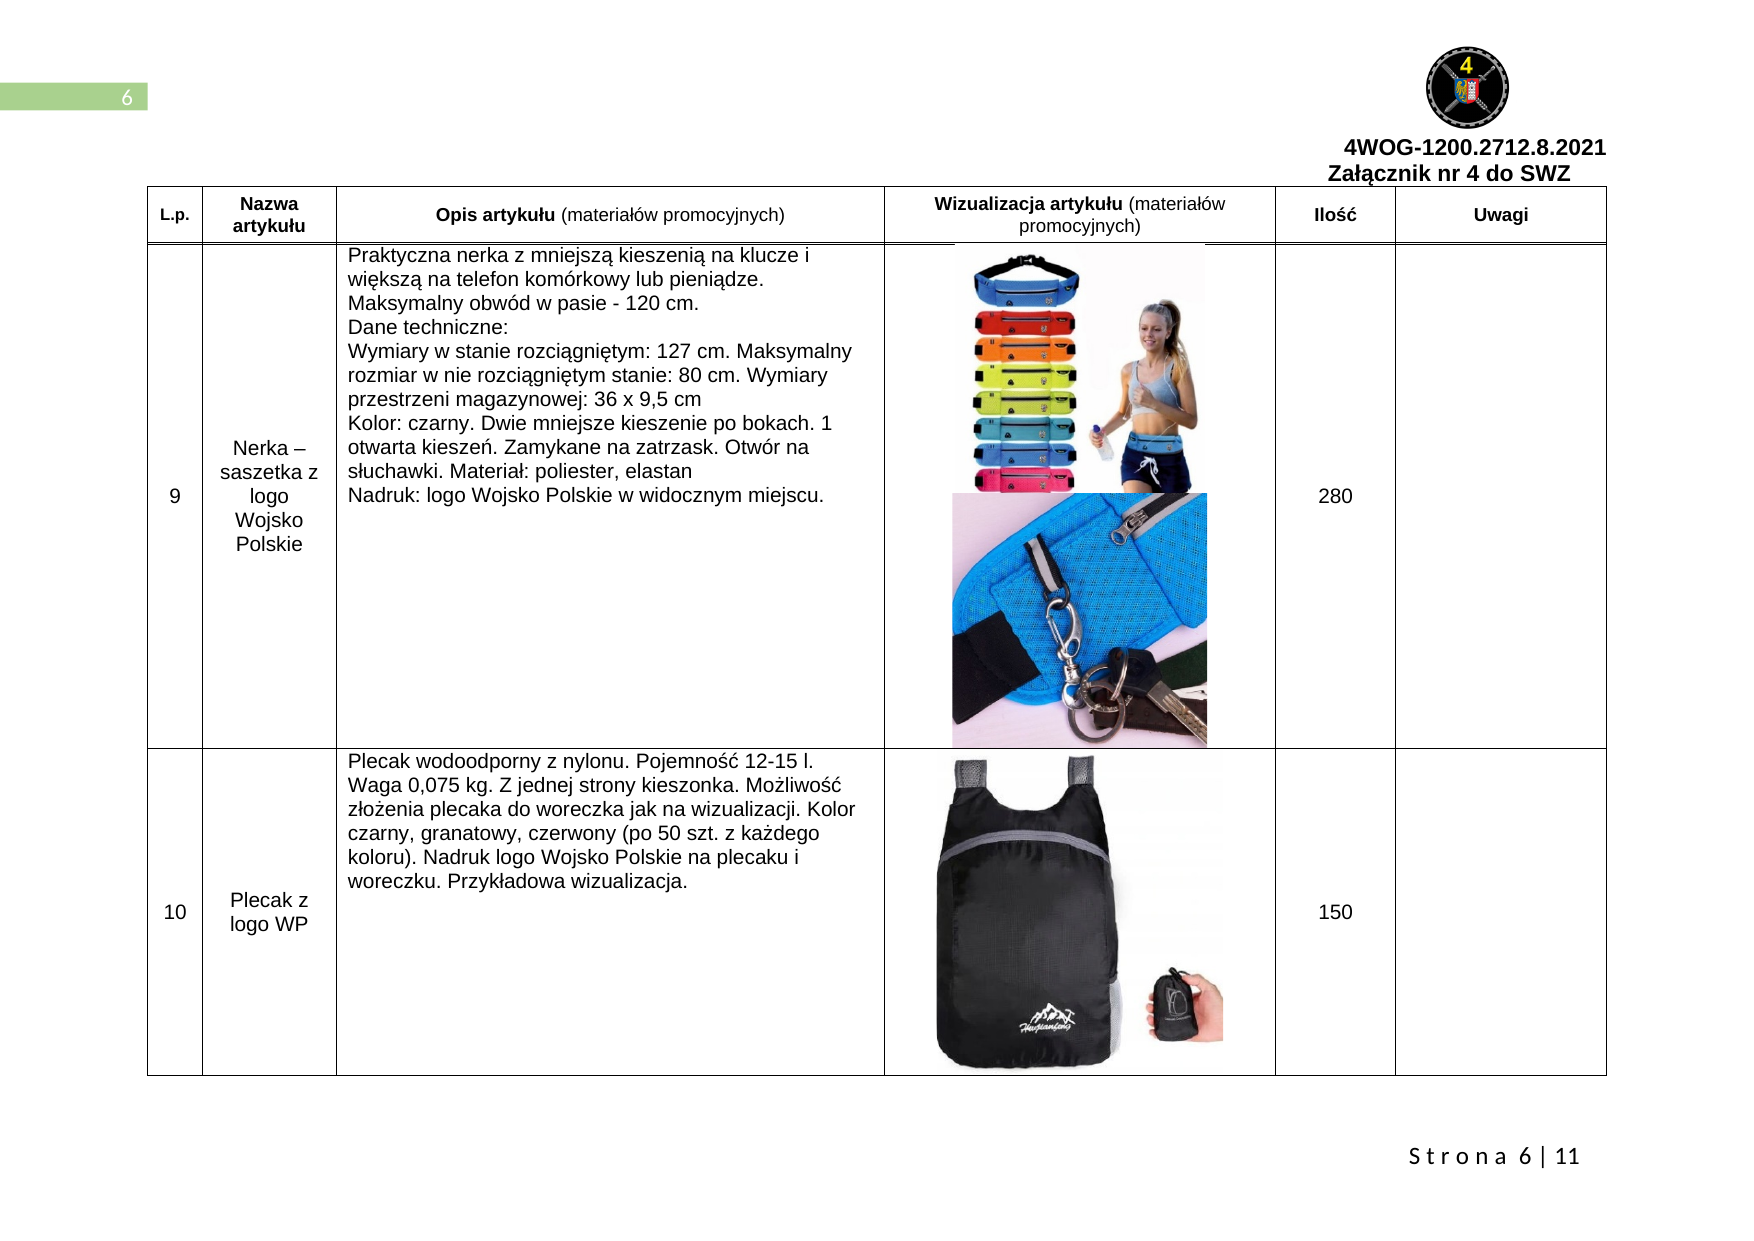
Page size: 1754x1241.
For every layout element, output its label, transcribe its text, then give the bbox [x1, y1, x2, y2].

table_cell Plecak z logo WP [203, 749, 336, 1075]
table_cell Praktyczna nerka z mniejszą kieszenią na klucze i większą na telefon komórkowy lub pieniądze. Maksymalny obwód w pasie - 120 cm. Dane techniczne: Wymiary w stanie rozciągniętym: 127 cm. Maksymalny rozmiar w nie rozciągniętym stanie: 80 cm. Wymiary przestrzeni magazynowej: 36 x 9,5 cm Kolor: czarny. Dwie mniejsze kieszenie po bokach. 1 otwarta kieszeń. Zamykane na zatrzask. Otwór na słuchawki. Materiał: poliester, elastan Nadruk: logo Wojsko Polskie w widocznym miejscu. [337, 245, 884, 748]
table_cell [1205, 245, 1275, 748]
table_cell 10 [148, 749, 202, 1075]
table_cell [1396, 749, 1606, 1075]
table_cell [1224, 749, 1275, 1075]
table_cell [1396, 245, 1606, 748]
table_cell [885, 245, 954, 748]
table_cell Nerka – saszetka z logo Wojsko Polskie [203, 245, 336, 748]
table_header L.p. [148, 187, 202, 242]
table_cell 280 [1276, 245, 1395, 748]
table_header Wizualizacja artykułu (materiałów promocyjnych) [885, 187, 1275, 242]
picture [1417, 41, 1517, 134]
table_header Ilość [1276, 187, 1395, 242]
picture [936, 749, 1224, 1075]
table_header Opis artykułu (materiałów promocyjnych) [337, 187, 884, 242]
table_cell [885, 749, 936, 1075]
table_header Uwagi [1396, 187, 1606, 242]
table_cell Plecak wodoodporny z nylonu. Pojemność 12-15 l. Waga 0,075 kg. Z jednej strony kieszonka. Możliwość złożenia plecaka do woreczka jak na wizualizacji. Kolor czarny, granatowy, czerwony (po 50 szt. z każdego koloru). Nadruk logo Wojsko Polskie na plecaku i woreczku. Przykładowa wizualizacja. [337, 749, 884, 1075]
table_header Nazwa artykułu [203, 187, 336, 242]
table_cell 150 [1276, 749, 1395, 1075]
picture [952, 243, 1208, 748]
table_cell 9 [148, 245, 202, 748]
